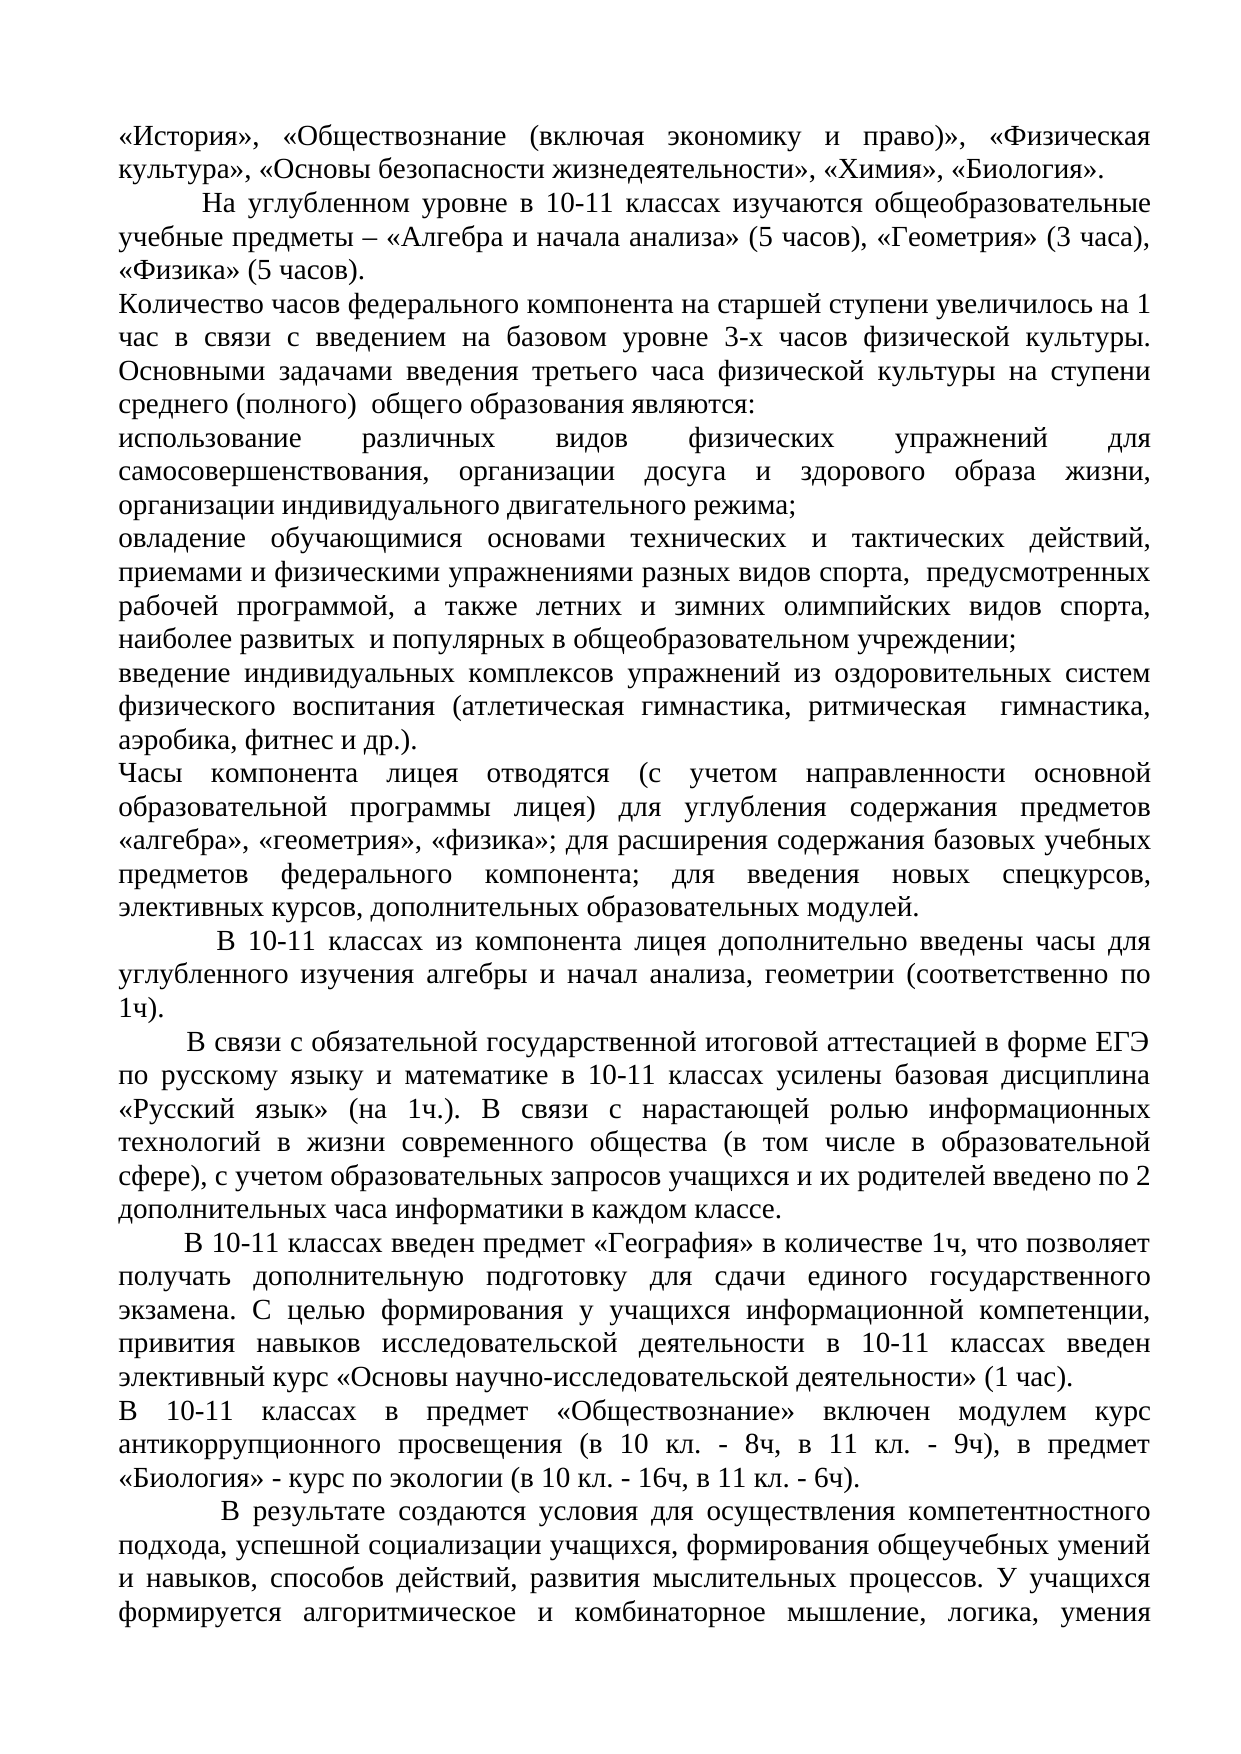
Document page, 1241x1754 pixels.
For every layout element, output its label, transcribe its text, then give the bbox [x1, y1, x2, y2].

text использование различных видов физических упражнений для самосовершенствования, организации досуга и здорового образа жизни, организации индивидуального двигательного режима; [118, 420, 1152, 521]
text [118, 1493, 1152, 1627]
text В 10-11 классах в предмет «Обществознание» включен модулем курс антикоррупционного просвещения (в 10 кл. - 8ч, в 11 кл. - 9ч), в предмет «Биология» - курс по экологии (в 10 кл. - 16ч, в 11 кл. - 6ч). [118, 1393, 1152, 1493]
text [118, 118, 1152, 185]
text введение индивидуальных комплексов упражнений из оздоровительных систем физического воспитания (атлетическая гимнастика, ритмическая гимнастика, аэробика, фитнес и др.). [118, 655, 1152, 755]
text Часы компонента лицея отводятся (с учетом направленности основной образовательной программы лицея) для углубления содержания предметов «алгебра», «геометрия», «физика»; для расширения содержания базовых учебных предметов федерального компонента; для введения новых спецкурсов, элективных курсов, дополнительных образовательных модулей. [118, 755, 1152, 923]
text Количество часов федерального компонента на старшей ступени увеличилось на 1 час в связи с введением на базовом уровне 3-х часов физической культуры. Основными задачами введения третьего часа физической культуры на ступени среднего (полного) общего образования являются: [118, 286, 1152, 420]
text В связи с обязательной государственной итоговой аттестацией в форме ЕГЭ по русскому языку и математике в 10-11 классах усилены базовая дисциплина «Русский язык» (на 1ч.). В связи с нарастающей ролью информационных технологий в жизни современного общества (в том числе в образовательной сфере), с учетом образовательных запросов учащихся и их родителей введено по 2 дополнительных часа информатики в каждом классе. [118, 1024, 1152, 1225]
text В 10-11 классах из компонента лицея дополнительно введены часы для углубленного изучения алгебры и начал анализа, геометрии (соответственно по 1ч). [118, 923, 1152, 1024]
text овладение обучающимися основами технических и тактических действий, приемами и физическими упражнениями разных видов спорта, предусмотренных рабочей программой, а также летних и зимних олимпийских видов спорта, наиболее развитых и популярных в общеобразовательном учреждении; [118, 521, 1152, 655]
text На углубленном уровне в 10-11 классах изучаются общеобразовательные учебные предметы – «Алгебра и начала анализа» (5 часов), «Геометрия» (3 часа), «Физика» (5 часов). [118, 185, 1152, 286]
text В 10-11 классах введен предмет «География» в количестве 1ч, что позволяет получать дополнительную подготовку для сдачи единого государственного экзамена. С целью формирования у учащихся информационной компетенции, привития навыков исследовательской деятельности в 10-11 классах введен элективный курс «Основы научно-исследовательской деятельности» (1 час). [118, 1225, 1152, 1393]
